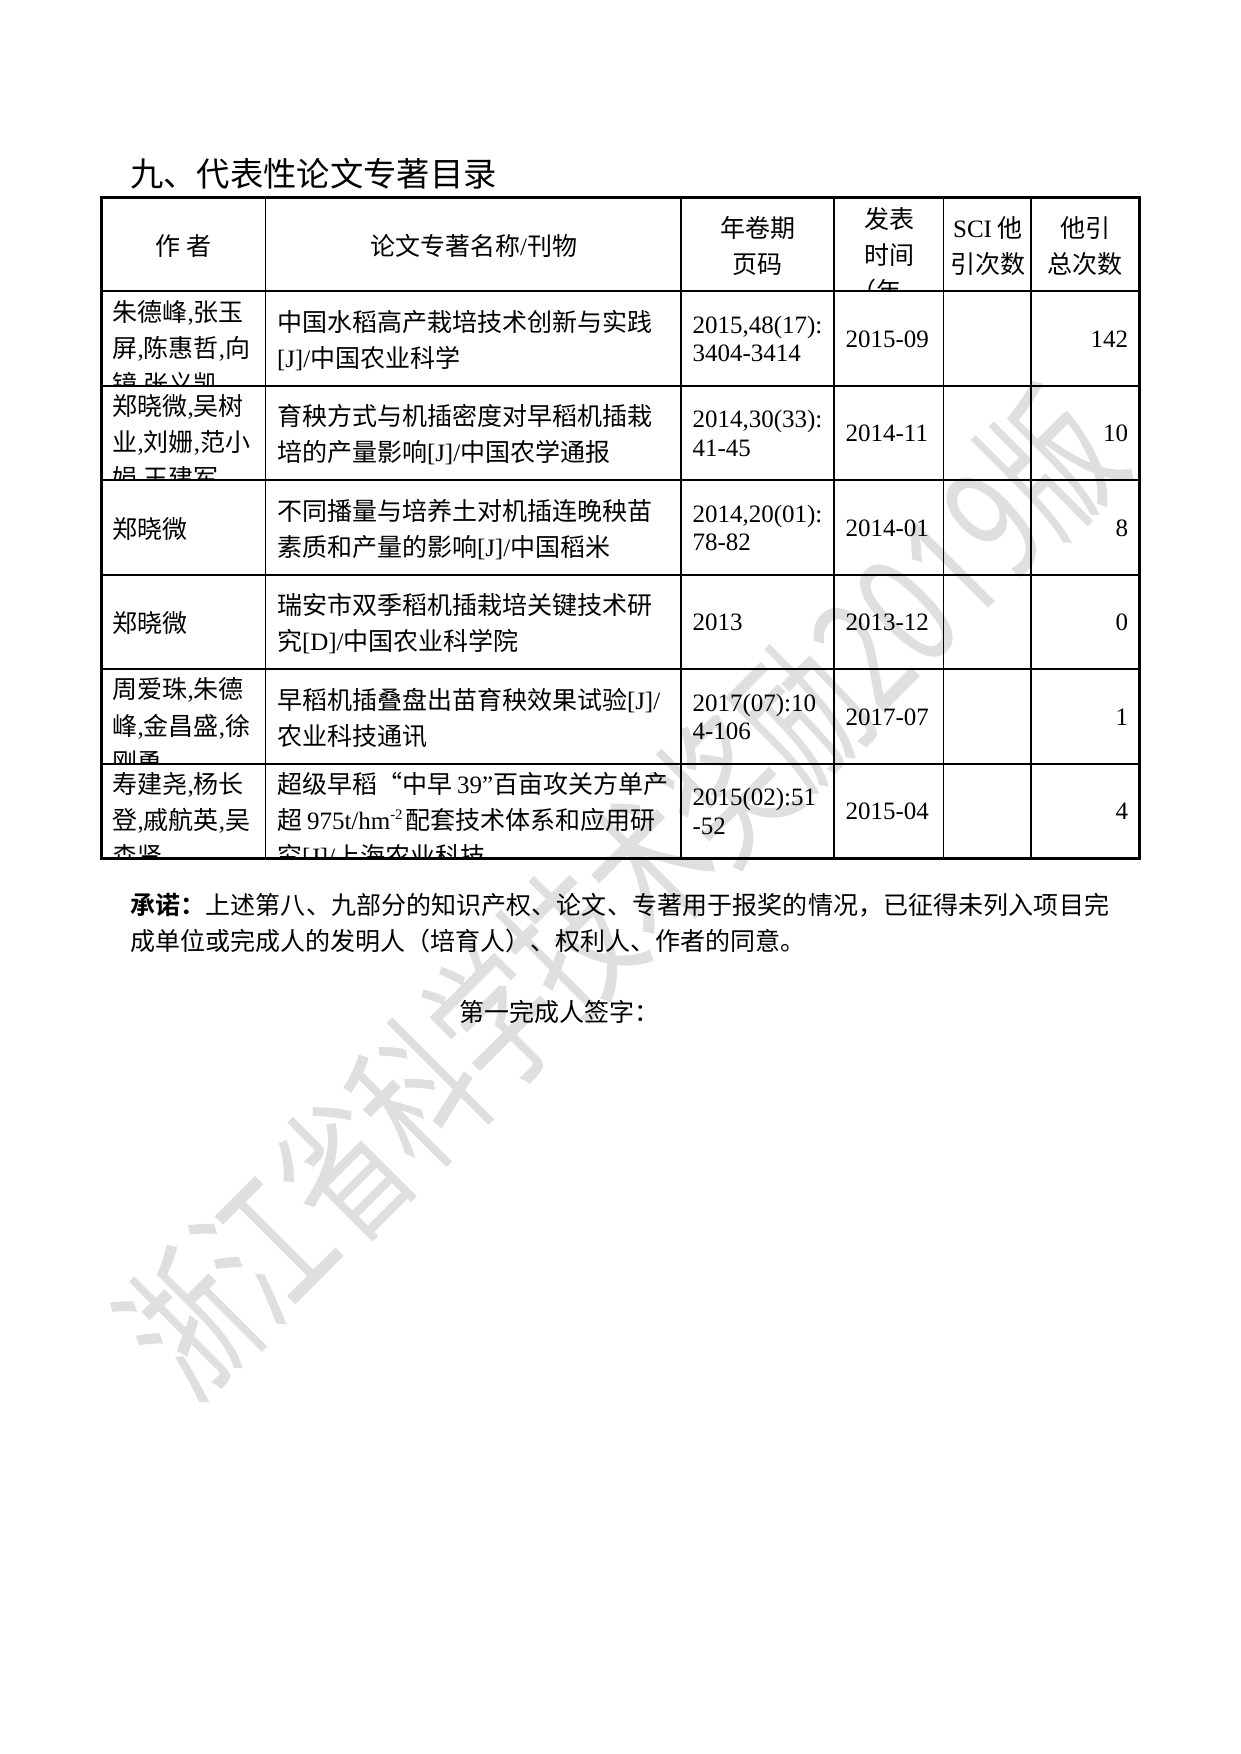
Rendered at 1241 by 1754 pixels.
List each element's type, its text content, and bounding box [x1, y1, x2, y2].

table_cell 早稻机插叠盘出苗育秧效果试验[J]/农业科技通讯 [266, 670, 680, 763]
text 九、代表性论文专著目录 [130, 148, 1110, 196]
table_cell [944, 481, 1030, 574]
table_header 年卷期 页码 [682, 199, 833, 290]
table_cell 2013 [682, 576, 833, 668]
table_cell [944, 292, 1030, 385]
table_cell 郑晓微 [103, 576, 265, 668]
table_cell 2015,48(17):3404-3414 [682, 292, 833, 385]
text 第一完成人签字： [130, 992, 1110, 1028]
table_cell 瑞安市双季稻机插栽培关键技术研究[D]/中国农业科学院 [266, 576, 680, 668]
table_cell 142 [1032, 292, 1138, 385]
table_cell 2017-07 [835, 670, 943, 763]
table_cell 2015(02):51-52 [682, 765, 833, 857]
table_cell 0 [1032, 576, 1138, 668]
table_cell 朱德峰,张玉屏,陈惠哲,向镜,张义凯 [103, 292, 265, 385]
table_cell 周爱珠,朱德峰,金昌盛,徐刚勇 [103, 670, 265, 763]
table_cell 2013-12 [835, 576, 943, 668]
table_header 他引 总次数 [1032, 199, 1138, 290]
table_cell 2014-11 [835, 387, 943, 479]
table_cell 郑晓微,吴树业,刘姗,范小娟,王建军 [103, 387, 265, 479]
table_header 论文专著名称/刊物 [266, 199, 680, 290]
table_cell 10 [1032, 387, 1138, 479]
table_cell 郑晓微 [103, 481, 265, 574]
table_cell 不同播量与培养土对机插连晚秧苗素质和产量的影响[J]/中国稻米 [266, 481, 680, 574]
table_cell [944, 670, 1030, 763]
table_cell 2015-09 [835, 292, 943, 385]
table_cell 1 [1032, 670, 1138, 763]
table_cell 2014-01 [835, 481, 943, 574]
table_cell 2014,20(01):78-82 [682, 481, 833, 574]
table_cell [944, 576, 1030, 668]
table_cell 4 [1032, 765, 1138, 857]
table_cell 2017(07):104-106 [682, 670, 833, 763]
table_cell [944, 387, 1030, 479]
table_cell [944, 765, 1030, 857]
table_header SCI他引次数 [944, 199, 1030, 290]
table_cell 8 [1032, 481, 1138, 574]
table_cell 2014,30(33):41-45 [682, 387, 833, 479]
table_header 发表 时间 （年、月） [835, 199, 943, 290]
table_cell 中国水稻高产栽培技术创新与实践[J]/中国农业科学 [266, 292, 680, 385]
table_cell 2015-04 [835, 765, 943, 857]
table_cell 超级早稻“中早39”百亩攻关方单产超975t/hm-2配套技术体系和应用研究[J]/上海农业科技 [266, 765, 680, 857]
table_header 作 者 [103, 199, 265, 290]
table_cell 育秧方式与机插密度对早稻机插栽培的产量影响[J]/中国农学通报 [266, 387, 680, 479]
text 承诺：上述第八、九部分的知识产权、论文、专著用于报奖的情况，已征得未列入项目完成单位或完成人的发明人（培育人）、权利人、作者的同意。 [130, 886, 1110, 958]
table_cell 寿建尧,杨长登,戚航英,吴森贤 [103, 765, 265, 857]
